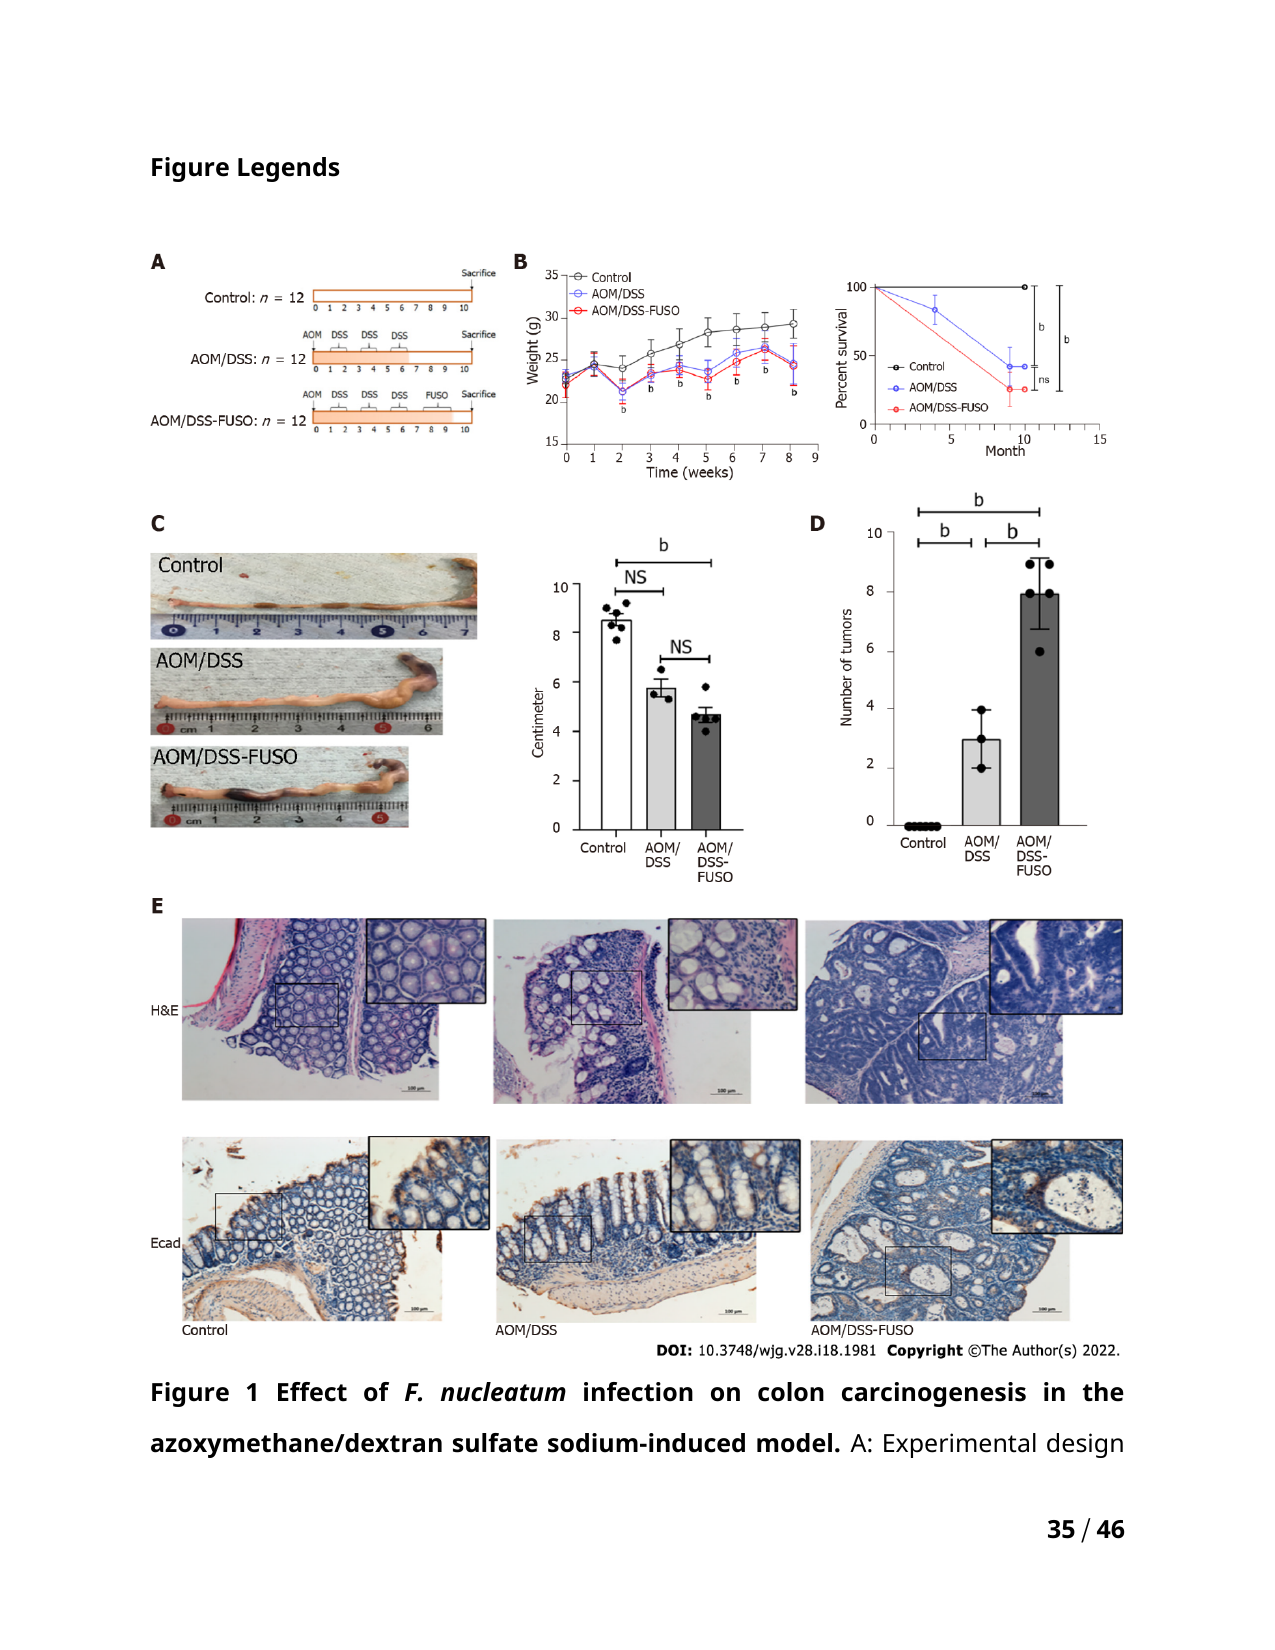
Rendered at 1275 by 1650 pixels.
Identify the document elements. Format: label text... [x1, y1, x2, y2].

picture [150, 252, 1125, 1360]
text Figure Legends [150, 150, 1125, 184]
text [150, 1374, 1125, 1459]
